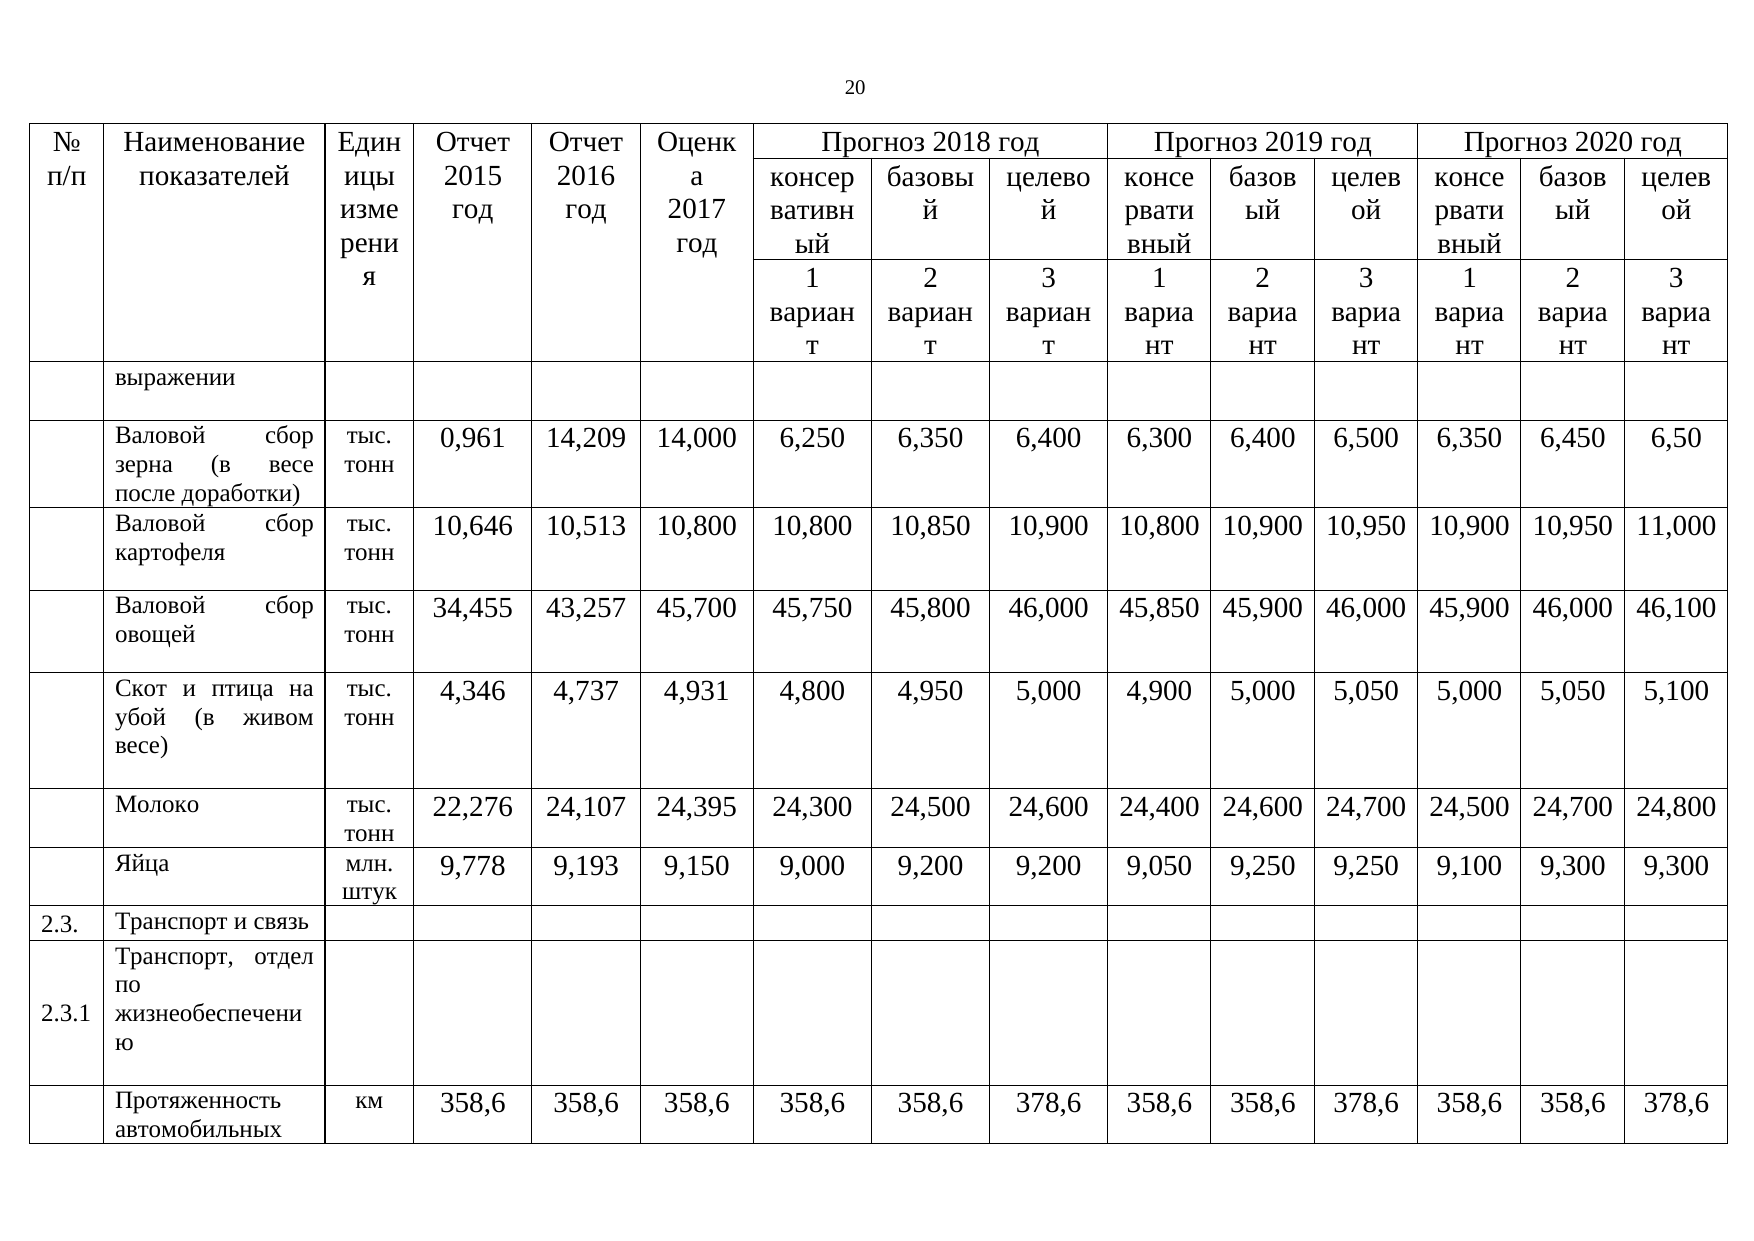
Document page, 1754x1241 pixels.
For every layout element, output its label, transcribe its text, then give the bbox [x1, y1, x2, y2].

table_cell 24,600 [990, 789, 1107, 847]
table_cell [532, 941, 640, 1084]
table_cell 3 вариант [1625, 260, 1727, 361]
table_cell [1418, 362, 1520, 419]
table_cell [30, 591, 103, 672]
table_cell 9,300 [1521, 848, 1624, 905]
table_cell целевой [990, 159, 1107, 259]
table_cell 45,700 [641, 591, 753, 672]
table_cell 358,6 [532, 1086, 640, 1143]
table_header № п/п [30, 124, 103, 361]
table_cell 6,450 [1521, 421, 1624, 507]
table_cell 6,250 [754, 421, 871, 507]
table_cell млн. штук [326, 848, 413, 905]
table_cell 5,000 [1418, 673, 1520, 788]
table_cell [641, 941, 753, 1084]
table_cell [754, 941, 871, 1084]
table_cell тыс. тонн [326, 591, 413, 672]
table_cell 3 вариант [1315, 260, 1417, 361]
table_cell [1521, 362, 1624, 419]
table_cell [990, 362, 1107, 419]
table_cell 9,100 [1418, 848, 1520, 905]
table_cell [990, 906, 1107, 940]
table_cell тыс. тонн [326, 789, 413, 847]
table_cell 10,646 [414, 508, 531, 589]
table_cell 9,193 [532, 848, 640, 905]
table_cell 358,6 [641, 1086, 753, 1143]
table_cell 2.3. [30, 906, 103, 940]
table_cell тыс. тонн [326, 508, 413, 589]
table_cell [326, 362, 413, 419]
table_cell 46,100 [1625, 591, 1727, 672]
table_cell 6,350 [1418, 421, 1520, 507]
table_cell 378,6 [1625, 1086, 1727, 1143]
table_cell консервативный [1108, 159, 1210, 259]
table_cell 24,395 [641, 789, 753, 847]
table_cell 24,107 [532, 789, 640, 847]
table_cell [532, 362, 640, 419]
table_cell [1418, 906, 1520, 940]
table_cell 1 вариант [1418, 260, 1520, 361]
table_cell 5,050 [1315, 673, 1417, 788]
table_cell 5,100 [1625, 673, 1727, 788]
table_cell 43,257 [532, 591, 640, 672]
table_header Прогноз 2018 год [754, 124, 1107, 158]
table_cell км [326, 1086, 413, 1143]
table_cell 2 вариант [1521, 260, 1624, 361]
table_header Оценка 2017 год [641, 124, 753, 361]
table_header Наименование показателей [104, 124, 324, 361]
table_cell [1625, 941, 1727, 1084]
table_cell [1211, 362, 1314, 419]
table_cell [30, 789, 103, 847]
table_cell [754, 906, 871, 940]
table_cell 0,961 [414, 421, 531, 507]
table_cell 9,000 [754, 848, 871, 905]
table_cell [1315, 362, 1417, 419]
table_cell [30, 508, 103, 589]
table_cell 14,209 [532, 421, 640, 507]
table_cell 6,400 [1211, 421, 1314, 507]
table_cell Яйца [104, 848, 324, 905]
table_cell 6,50 [1625, 421, 1727, 507]
table_cell Транспорт и связь [104, 906, 324, 940]
table_cell [754, 362, 871, 419]
table_cell 46,000 [1315, 591, 1417, 672]
table_cell 358,6 [1521, 1086, 1624, 1143]
table_cell 45,800 [872, 591, 989, 672]
table_header Прогноз 2020 год [1418, 124, 1727, 158]
table_cell 9,150 [641, 848, 753, 905]
table_cell [532, 906, 640, 940]
table_cell [30, 421, 103, 507]
table_cell [872, 362, 989, 419]
table_cell 9,050 [1108, 848, 1210, 905]
table_cell 358,6 [414, 1086, 531, 1143]
table_cell 378,6 [990, 1086, 1107, 1143]
table_cell 24,500 [1418, 789, 1520, 847]
table_cell 34,455 [414, 591, 531, 672]
table_cell [30, 673, 103, 788]
table_cell 6,500 [1315, 421, 1417, 507]
table_cell целевой [1625, 159, 1727, 259]
table_cell 14,000 [641, 421, 753, 507]
table_cell 4,950 [872, 673, 989, 788]
table_cell [30, 848, 103, 905]
table_cell 4,931 [641, 673, 753, 788]
table_cell 45,750 [754, 591, 871, 672]
table_cell [326, 906, 413, 940]
table_cell 6,300 [1108, 421, 1210, 507]
table_cell Скот и птица на убой (в живом весе) [104, 673, 324, 788]
table_cell 9,200 [990, 848, 1107, 905]
table_cell 2 вариант [872, 260, 989, 361]
table_cell 378,6 [1315, 1086, 1417, 1143]
table_cell [1211, 906, 1314, 940]
table_header Отчет 2015 год [414, 124, 531, 361]
table_cell тыс. тонн [326, 673, 413, 788]
table_cell 6,400 [990, 421, 1107, 507]
table_cell 10,950 [1315, 508, 1417, 589]
table_cell 10,800 [641, 508, 753, 589]
table_cell базовый [872, 159, 989, 259]
table_cell 358,6 [754, 1086, 871, 1143]
table_cell 46,000 [990, 591, 1107, 672]
table_cell 4,737 [532, 673, 640, 788]
table_cell 22,276 [414, 789, 531, 847]
table_cell 24,600 [1211, 789, 1314, 847]
table_header Отчет 2016 год [532, 124, 640, 361]
table_cell 10,513 [532, 508, 640, 589]
table_cell 5,050 [1521, 673, 1624, 788]
table_cell [872, 941, 989, 1084]
table_cell 2.3.1 [30, 941, 103, 1084]
table_cell [1521, 906, 1624, 940]
table_cell 24,800 [1625, 789, 1727, 847]
table_cell 358,6 [1108, 1086, 1210, 1143]
table_cell Производство важнейших видов продукции в натуральном выражении [104, 362, 324, 419]
table_cell 9,300 [1625, 848, 1727, 905]
table_cell 10,850 [872, 508, 989, 589]
table_cell 358,6 [1418, 1086, 1520, 1143]
table_cell 5,000 [1211, 673, 1314, 788]
table_cell 358,6 [872, 1086, 989, 1143]
table_cell 1 вариант [1108, 260, 1210, 361]
table_cell [326, 941, 413, 1084]
table_cell Протяженность автомобильных дорог общего пользования с твердым покрытием (федерального, регионального и межмуниципального, местного значения) [104, 1086, 324, 1143]
table_cell 2 вариант [1211, 260, 1314, 361]
table_cell 24,700 [1315, 789, 1417, 847]
table_cell 10,800 [754, 508, 871, 589]
table_cell 10,800 [1108, 508, 1210, 589]
table_cell 45,850 [1108, 591, 1210, 672]
table_cell 5,000 [990, 673, 1107, 788]
table_cell [641, 362, 753, 419]
table_cell Валовой сбор картофеля [104, 508, 324, 589]
table_cell [1418, 941, 1520, 1084]
table_cell тыс. тонн [326, 421, 413, 507]
table_cell базовый [1211, 159, 1314, 259]
table_cell 24,700 [1521, 789, 1624, 847]
table_cell 24,300 [754, 789, 871, 847]
table_cell 1 вариант [754, 260, 871, 361]
table_cell 10,900 [1211, 508, 1314, 589]
table_cell [1625, 362, 1727, 419]
table_cell [1108, 941, 1210, 1084]
table_cell [1315, 906, 1417, 940]
table_cell [641, 906, 753, 940]
table_cell Транспорт, отдел по жизнеобеспечению [104, 941, 324, 1084]
table_cell 9,200 [872, 848, 989, 905]
table_cell 3 вариант [990, 260, 1107, 361]
table_cell [1108, 906, 1210, 940]
table_cell [1521, 941, 1624, 1084]
table_cell 9,778 [414, 848, 531, 905]
table_cell 10,900 [1418, 508, 1520, 589]
table_cell 4,800 [754, 673, 871, 788]
table_cell 6,350 [872, 421, 989, 507]
table_cell [414, 906, 531, 940]
table_cell 4,900 [1108, 673, 1210, 788]
table_cell [1211, 941, 1314, 1084]
table_cell 45,900 [1418, 591, 1520, 672]
table_header Прогноз 2019 год [1108, 124, 1417, 158]
table_cell базовый [1521, 159, 1624, 259]
table_cell 10,950 [1521, 508, 1624, 589]
table_cell 24,400 [1108, 789, 1210, 847]
table_cell 358,6 [1211, 1086, 1314, 1143]
table_cell [1315, 941, 1417, 1084]
table_cell 24,500 [872, 789, 989, 847]
table_cell [30, 1086, 103, 1143]
table_cell [990, 941, 1107, 1084]
table_cell Валовой сбор овощей [104, 591, 324, 672]
table_cell 9,250 [1315, 848, 1417, 905]
table_cell консервативный [754, 159, 871, 259]
table_cell [30, 362, 103, 419]
table_cell Валовой сбор зерна (в весе после доработки) [104, 421, 324, 507]
table_cell [872, 906, 989, 940]
table_cell 10,900 [990, 508, 1107, 589]
table_header Единицы измерения [326, 124, 413, 361]
table_cell целевой [1315, 159, 1417, 259]
table_cell [1108, 362, 1210, 419]
table_cell 4,346 [414, 673, 531, 788]
table_cell 11,000 [1625, 508, 1727, 589]
table_cell [1625, 906, 1727, 940]
table_cell [414, 941, 531, 1084]
table_cell 45,900 [1211, 591, 1314, 672]
table_cell консервативный [1418, 159, 1520, 259]
table_cell 9,250 [1211, 848, 1314, 905]
table_cell [414, 362, 531, 419]
table_cell Молоко [104, 789, 324, 847]
table_cell 46,000 [1521, 591, 1624, 672]
